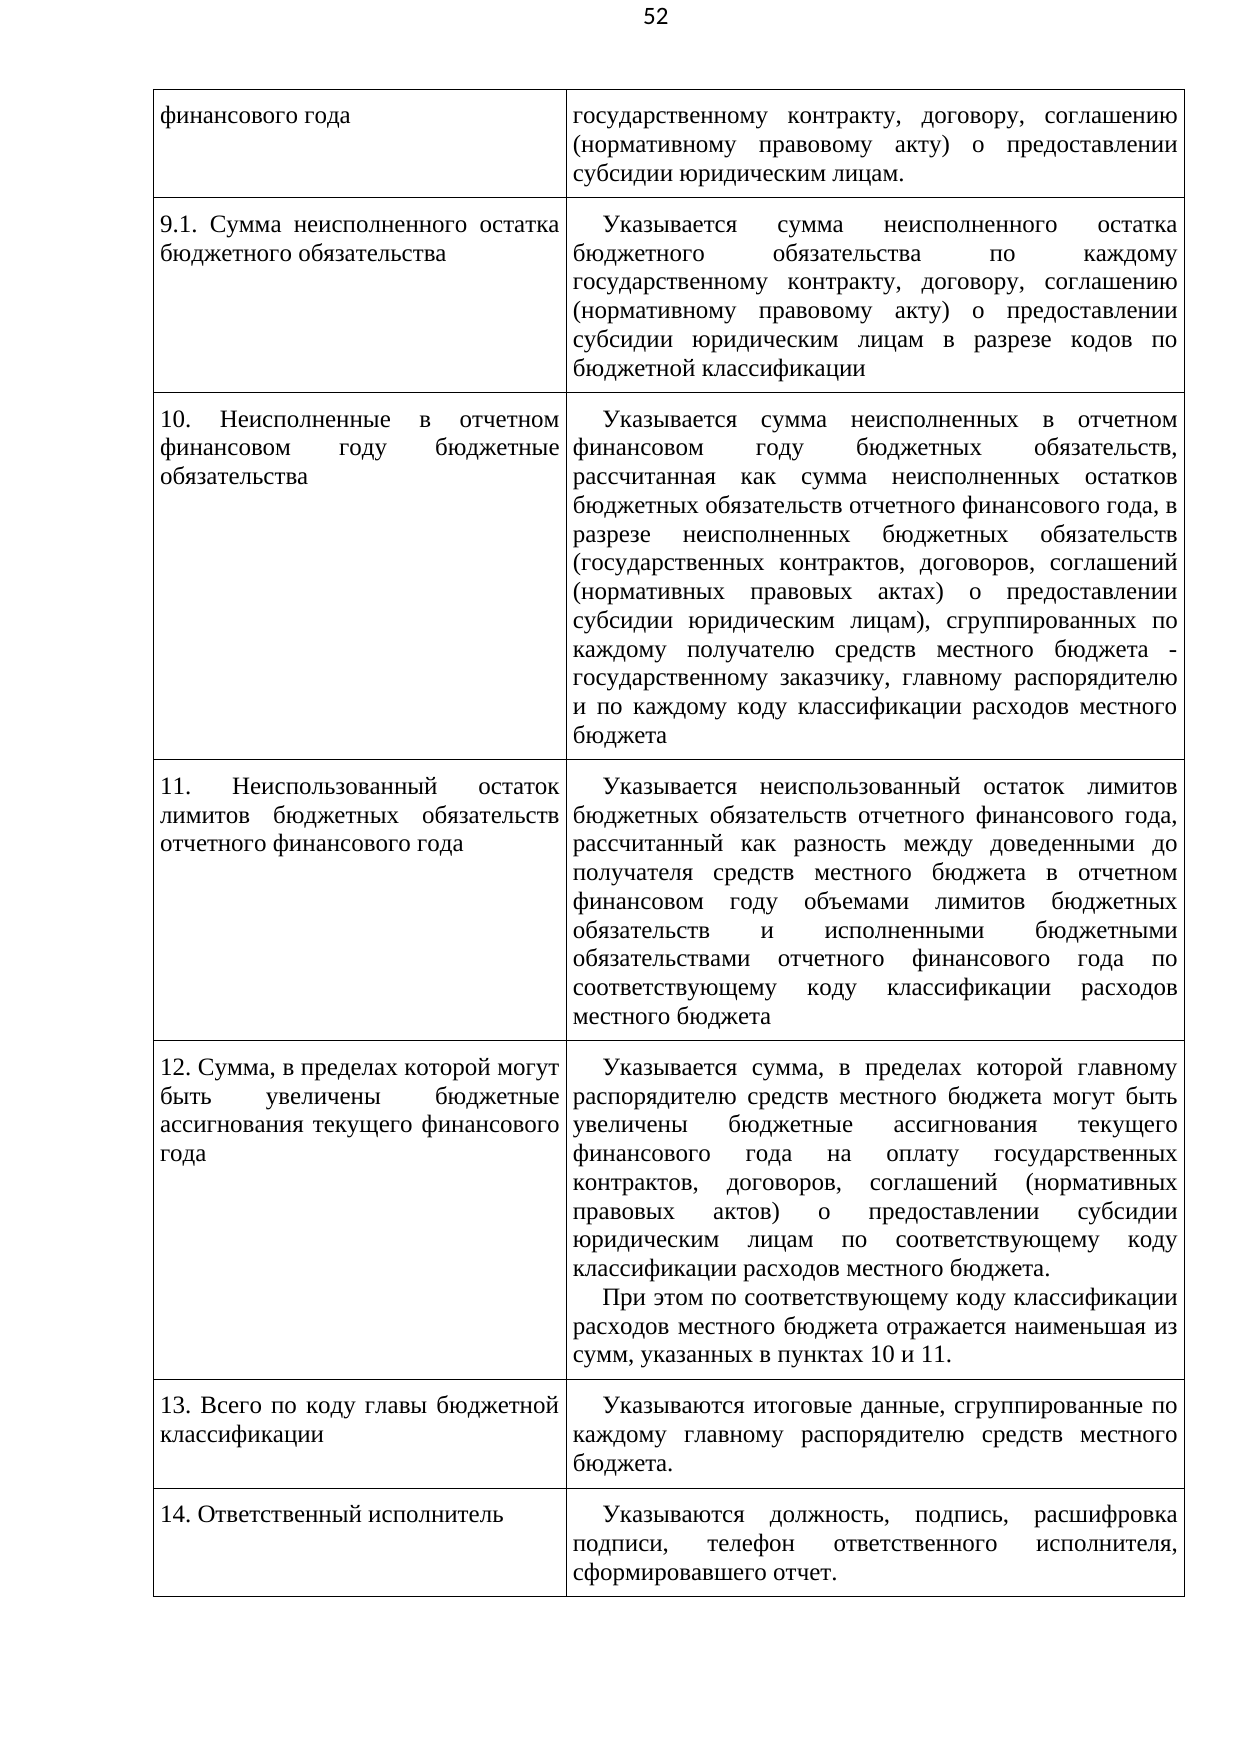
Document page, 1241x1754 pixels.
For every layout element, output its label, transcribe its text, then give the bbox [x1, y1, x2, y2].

table_cell Указывается сумма неисполненных в отчетном финансовом году бюджетных обязательств, рассчитанная как сумма неисполненных остатков бюджетных обязательств отчетного финансового года, в разрезе неисполненных бюджетных обязательств (государственных контрактов, договоров, соглашений (нормативных правовых актах) о предоставлении субсидии юридическим лицам), сгруппированных по каждому получателю средств местного бюджета - государственному заказчику, главному распорядителю и по каждому коду классификации расходов местного бюджета [567, 393, 1184, 759]
table_cell Указывается сумма, в пределах которой главному распорядителю средств местного бюджета могут быть увеличены бюджетные ассигнования текущего финансового года на оплату государственных контрактов, договоров, соглашений (нормативных правовых актов) о предоставлении субсидии юридическим лицам по соответствующему коду классификации расходов местного бюджета. При этом по соответствующему коду классификации расходов местного бюджета отражается наименьшая из сумм, указанных в пунктах 10 и 11. [567, 1041, 1184, 1379]
table_cell 11. Неиспользованный остаток лимитов бюджетных обязательств отчетного финансового года [154, 760, 566, 1040]
table_cell 12. Сумма, в пределах которой могут быть увеличены бюджетные ассигнования текущего финансового года [154, 1041, 566, 1379]
table_cell Указывается сумма неисполненного остатка бюджетного обязательства по каждому государственному контракту, договору, соглашению (нормативному правовому акту) о предоставлении субсидии юридическим лицам в разрезе кодов по бюджетной классификации [567, 198, 1184, 392]
table_cell 13. Всего по коду главы бюджетной классификации [154, 1380, 566, 1487]
table_cell 10. Неисполненные в отчетном финансовом году бюджетные обязательства [154, 393, 566, 759]
table_cell 14. Ответственный исполнитель [154, 1489, 566, 1596]
table_cell Указывается неиспользованный остаток лимитов бюджетных обязательств отчетного финансового года, рассчитанный как разность между доведенными до получателя средств местного бюджета в отчетном финансовом году объемами лимитов бюджетных обязательств и исполненными бюджетными обязательствами отчетного финансового года по соответствующему коду классификации расходов местного бюджета [567, 760, 1184, 1040]
table_cell Указываются итоговые данные, сгруппированные по каждому главному распорядителю средств местного бюджета. [567, 1380, 1184, 1487]
table_cell 9.1. Сумма неисполненного остатка бюджетного обязательства [154, 198, 566, 392]
table_cell Указываются должность, подпись, расшифровка подписи, телефон ответственного исполнителя, сформировавшего отчет. [567, 1489, 1184, 1596]
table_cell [154, 90, 566, 197]
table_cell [567, 90, 1184, 197]
